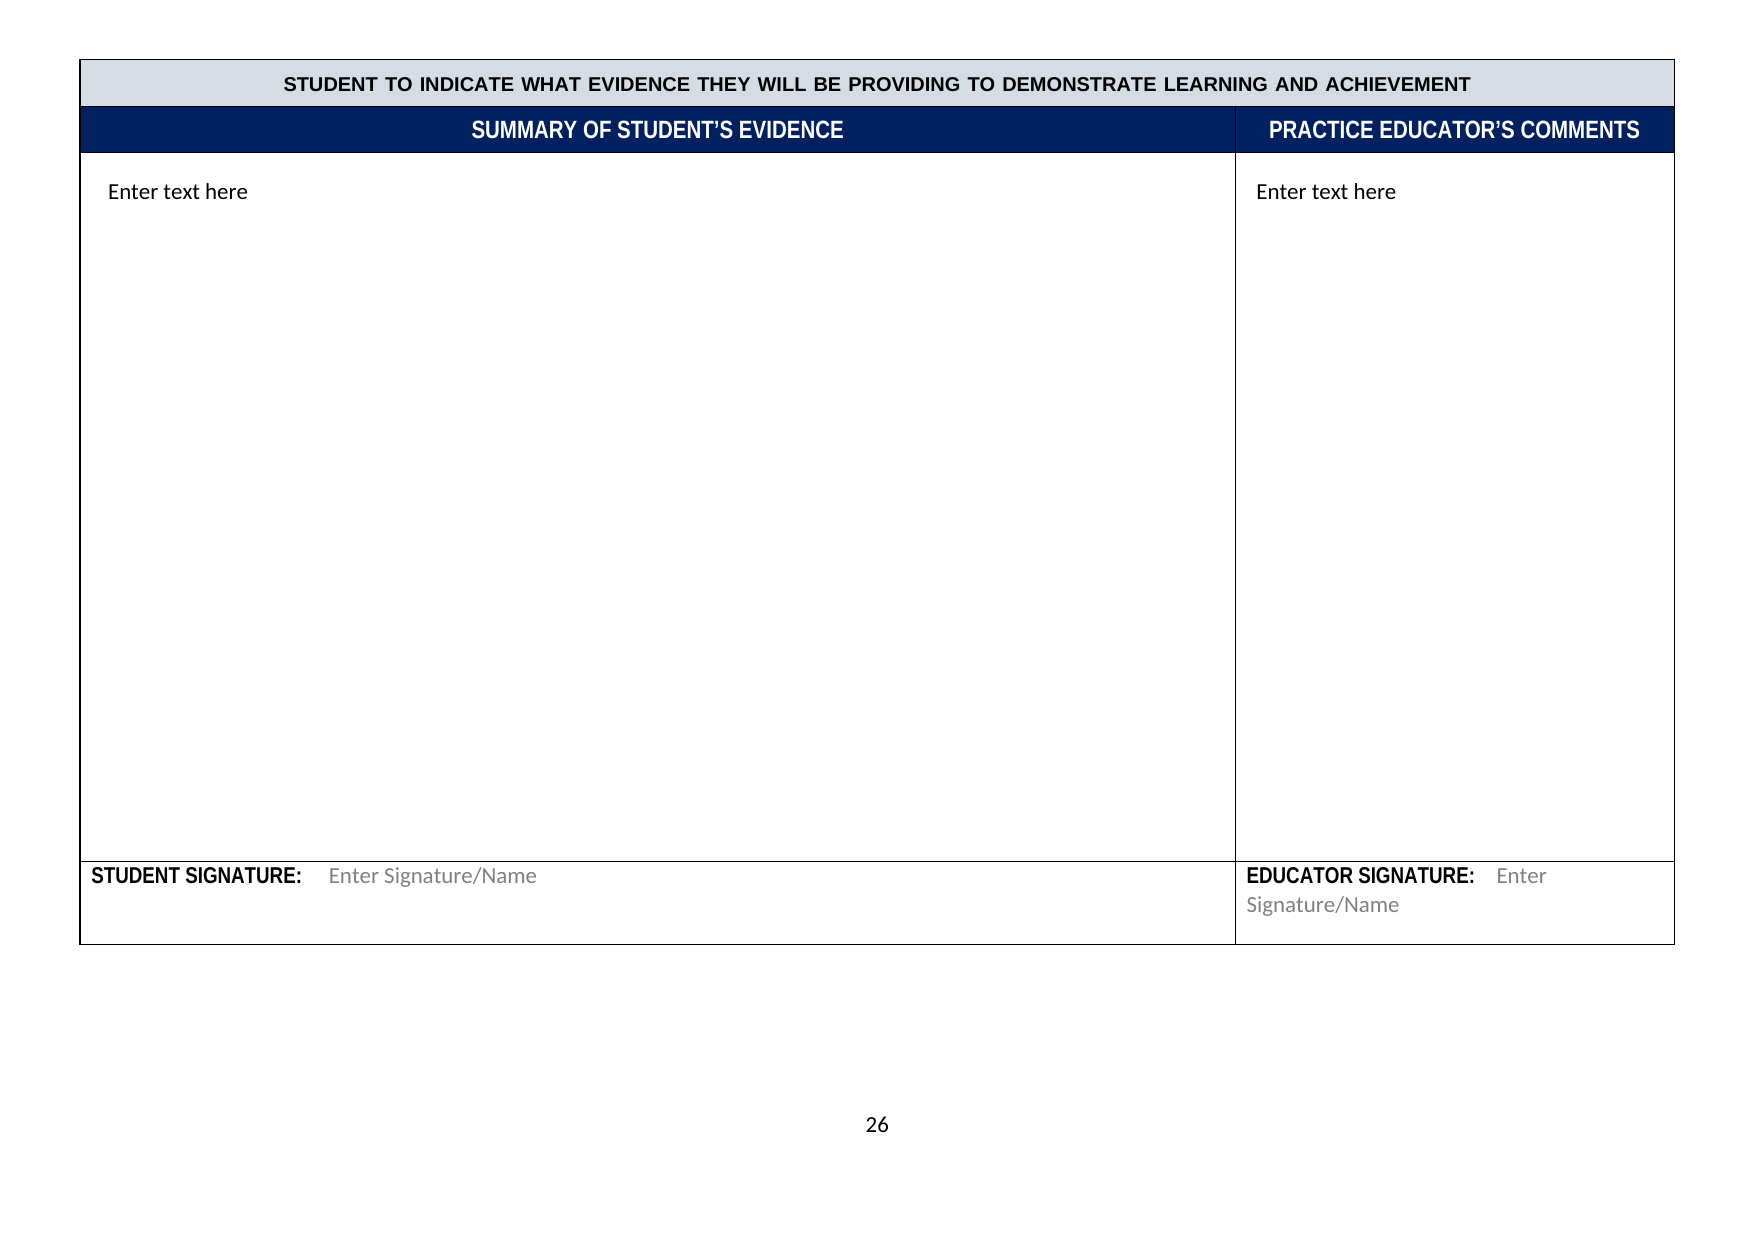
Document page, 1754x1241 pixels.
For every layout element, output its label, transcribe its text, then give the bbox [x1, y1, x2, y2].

table_cell [1236, 153, 1674, 861]
table_cell EDUCATOR SIGNATURE: [1236, 862, 1674, 944]
table_cell SUMMARY OF STUDENT’S EVIDENCE [81, 107, 1235, 152]
table_cell PRACTICE EDUCATOR’S COMMENTS [1236, 107, 1674, 152]
table_cell [81, 153, 1235, 861]
table_cell STUDENT SIGNATURE: [81, 862, 1235, 944]
table_cell student to indicate what evidence they will be providing to demonstrate learning and achievement [81, 60, 1674, 106]
